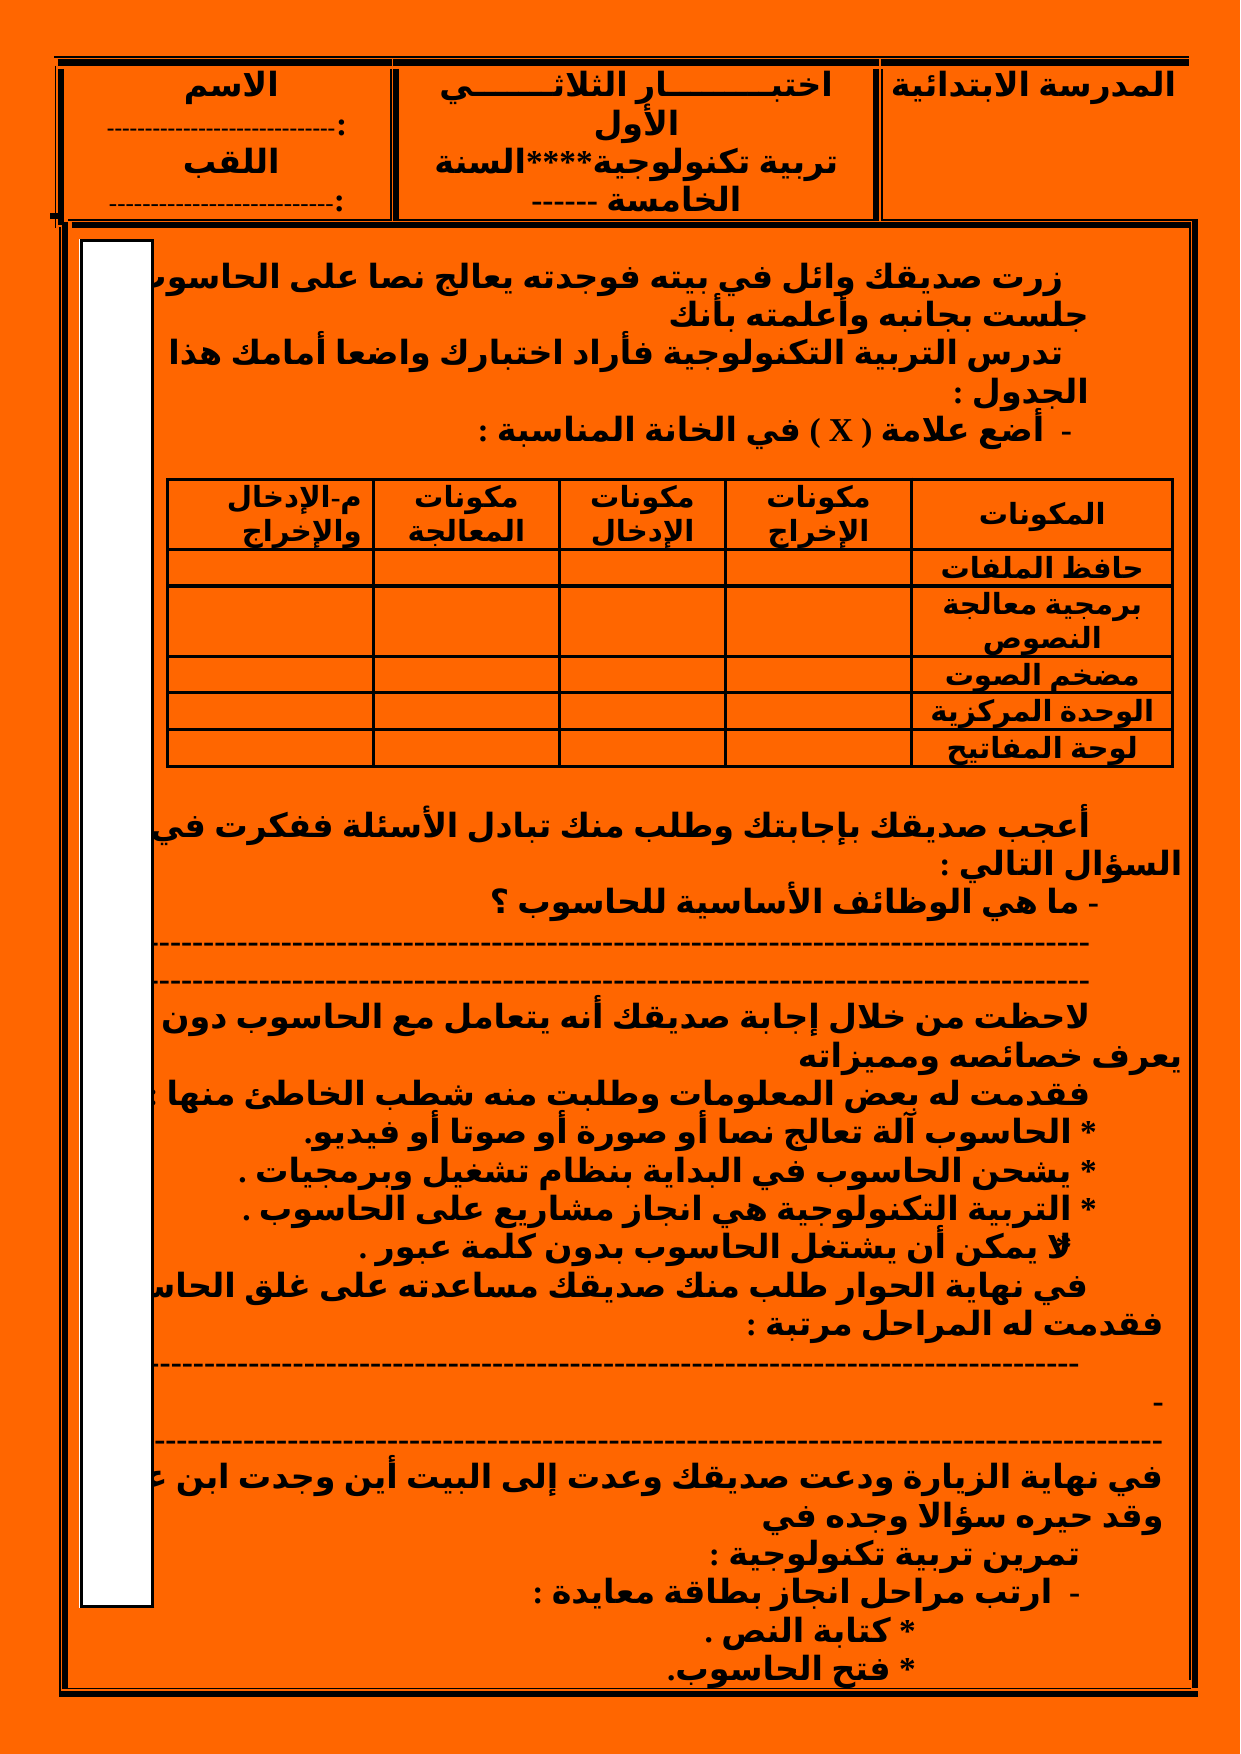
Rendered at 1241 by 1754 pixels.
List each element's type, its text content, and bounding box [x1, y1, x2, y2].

table_header اختبـــــــــار الثلاثـــــــي الأول تربية تكنولوجية****السنة الخامسة ------ [395, 66, 878, 219]
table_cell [64, 219, 1192, 1688]
table_header الاسم :------------------------------ اللقب :--------------------------- [59, 58, 395, 219]
table_header المدرسة الابتدائية [878, 58, 1189, 219]
